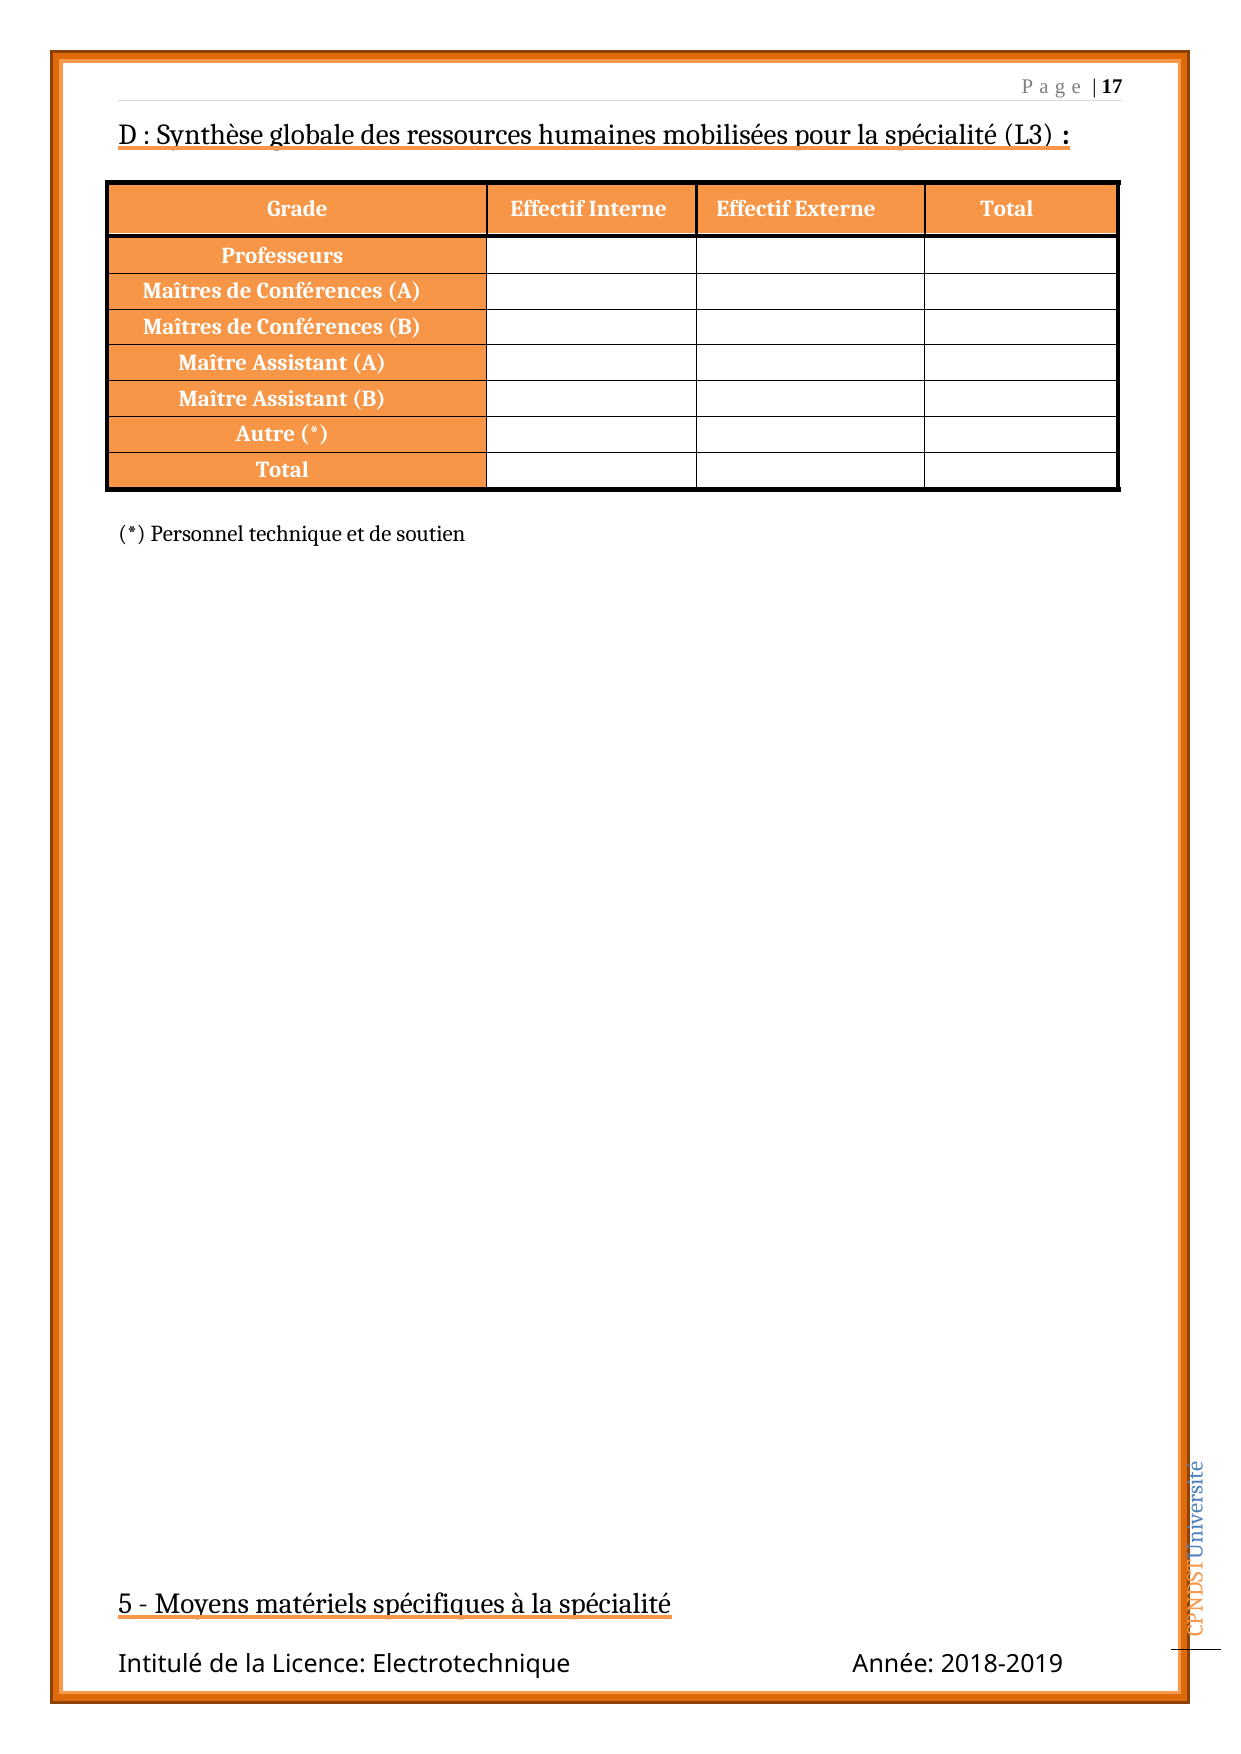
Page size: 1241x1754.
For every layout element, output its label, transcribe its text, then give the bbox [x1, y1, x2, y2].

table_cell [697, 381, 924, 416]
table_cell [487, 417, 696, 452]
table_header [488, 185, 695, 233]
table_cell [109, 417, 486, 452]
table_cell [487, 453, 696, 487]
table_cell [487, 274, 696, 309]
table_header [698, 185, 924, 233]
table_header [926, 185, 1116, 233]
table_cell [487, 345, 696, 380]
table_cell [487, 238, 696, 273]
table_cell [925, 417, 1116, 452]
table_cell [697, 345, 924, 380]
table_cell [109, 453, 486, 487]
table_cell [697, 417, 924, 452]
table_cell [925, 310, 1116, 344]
text (*) Personnel technique et de soutien [118, 521, 1122, 547]
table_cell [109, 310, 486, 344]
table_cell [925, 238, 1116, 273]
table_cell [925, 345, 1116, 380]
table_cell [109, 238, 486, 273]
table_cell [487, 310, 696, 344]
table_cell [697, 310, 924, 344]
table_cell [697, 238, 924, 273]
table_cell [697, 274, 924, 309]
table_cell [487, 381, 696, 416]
text 5 - Moyens matériels spécifiques à la spécialité [118, 1587, 1122, 1620]
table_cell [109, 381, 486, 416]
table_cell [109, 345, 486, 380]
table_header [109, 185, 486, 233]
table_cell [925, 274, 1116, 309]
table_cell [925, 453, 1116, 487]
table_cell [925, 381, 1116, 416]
text D : Synthèse globale des ressources humaines mobilisées pour la spécialité (L3) : [118, 118, 1122, 152]
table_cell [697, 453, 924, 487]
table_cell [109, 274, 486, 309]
